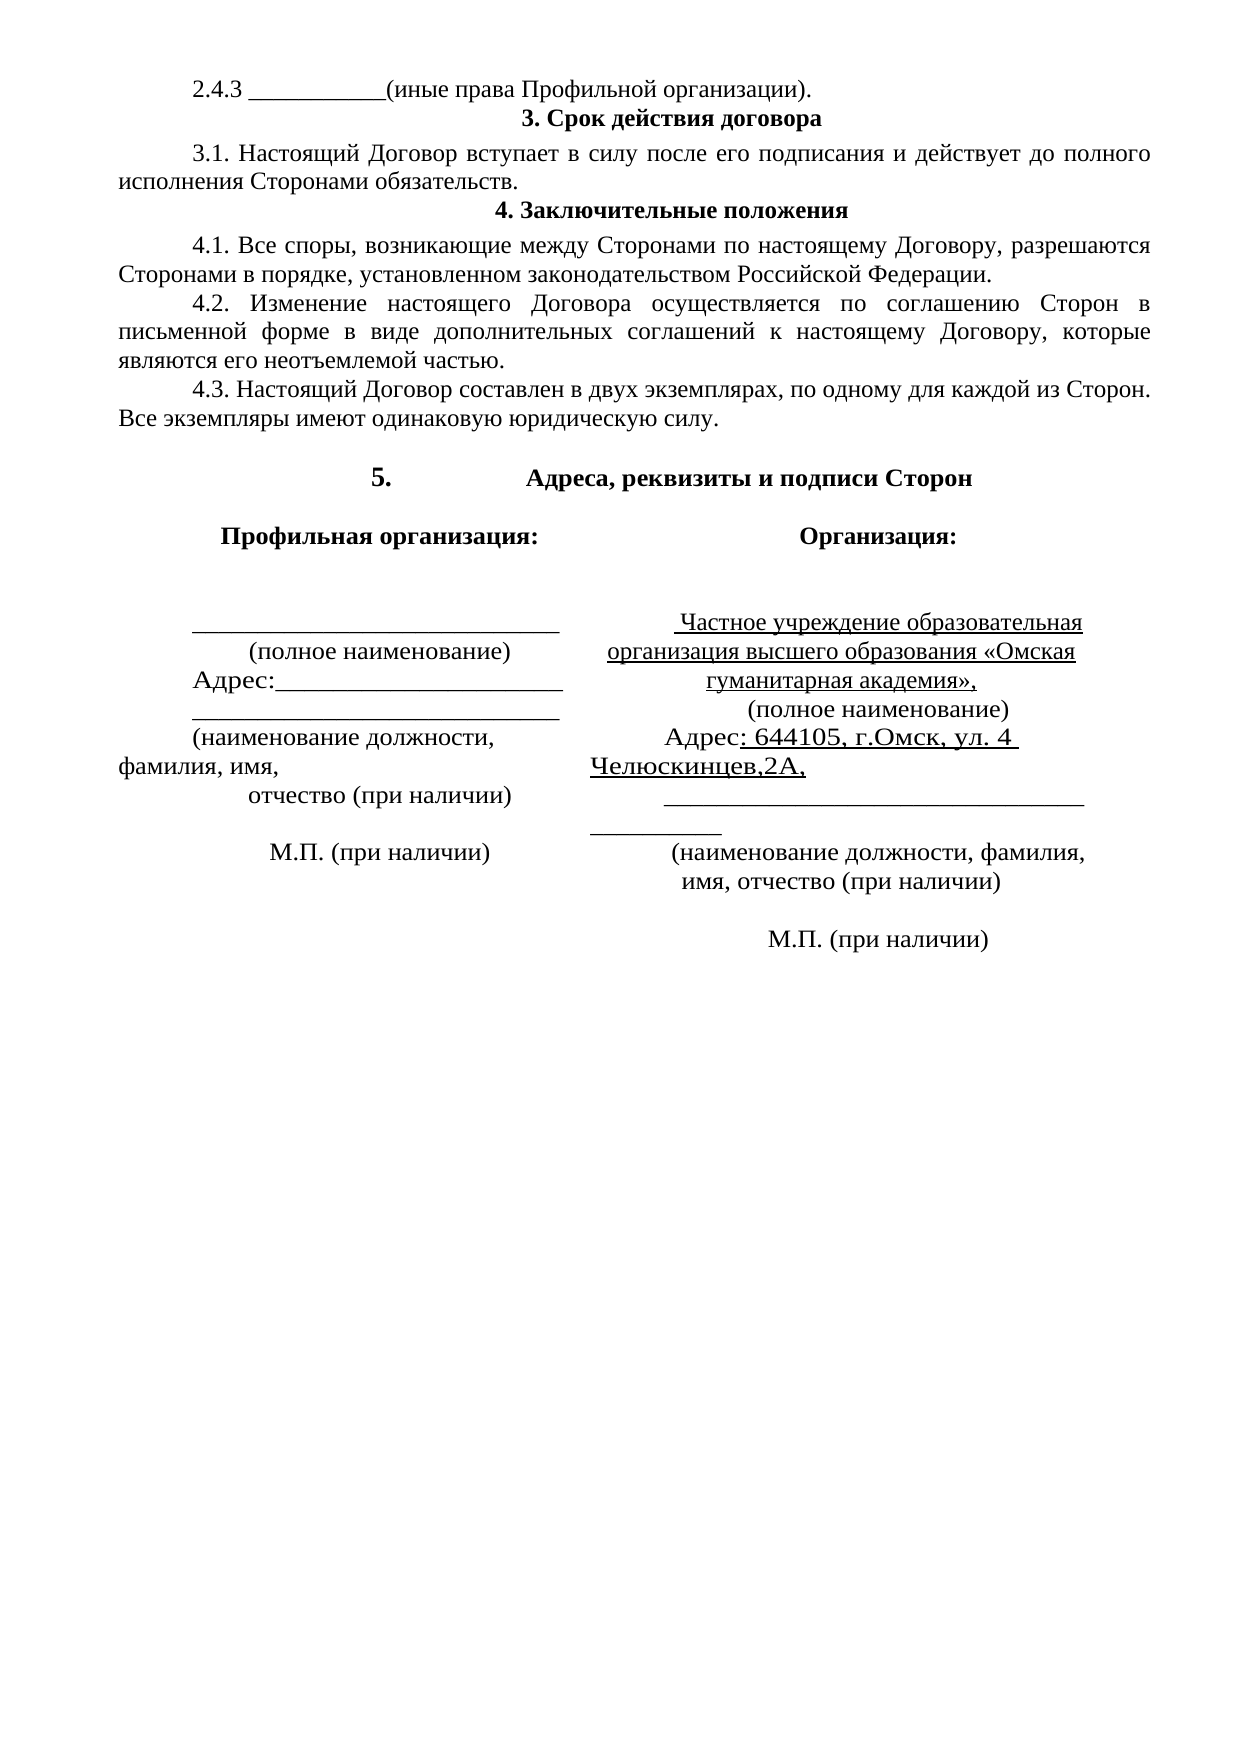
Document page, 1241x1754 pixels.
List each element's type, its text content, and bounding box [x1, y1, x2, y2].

text 4. Заключительные положения [118, 195, 1152, 224]
table_header Организация: [579, 521, 1104, 579]
table_header Профильная организация: [107, 521, 579, 579]
text 3.1. Настоящий Договор вступает в силу после его подписания и действует до полного исполнения Сторонами обязательств. [118, 138, 1152, 195]
text 3. Срок действия договора [118, 103, 1152, 131]
text 2.4.3 ___________(иные права Профильной организации). [118, 74, 1152, 103]
table_cell ____________________________ (полное наименование) Адрес:____________________ ____________________________ (наименование должности, фамилия, имя, отчество (при наличии) М.П. (при наличии) [107, 579, 579, 981]
text 4.2. Изменение настоящего Договора осуществляется по соглашению Сторон в письменной форме в виде дополнительных соглашений к настоящему Договору, которые являются его неотъемлемой частью. [118, 288, 1152, 374]
list Адреса, реквизиты и подписи Сторон [118, 460, 1152, 492]
text 4.1. Все споры, возникающие между Сторонами по настоящему Договору, разрешаются Сторонами в порядке, установленном законодательством Российской Федерации. [118, 230, 1152, 288]
table_cell Частное учреждение образовательная организация высшего образования «Омская гуманитарная академия», (полное наименование) Адрес: 644105, г.Омск, ул. 4 Челюскинцев,2А, __________________________________________ (наименование должности, фамилия, имя, отчество (при наличии) М.П. (при наличии) [579, 579, 1104, 981]
text 4.3. Настоящий Договор составлен в двух экземплярах, по одному для каждой из Сторон. Все экземпляры имеют одинаковую юридическую силу. [118, 374, 1152, 431]
